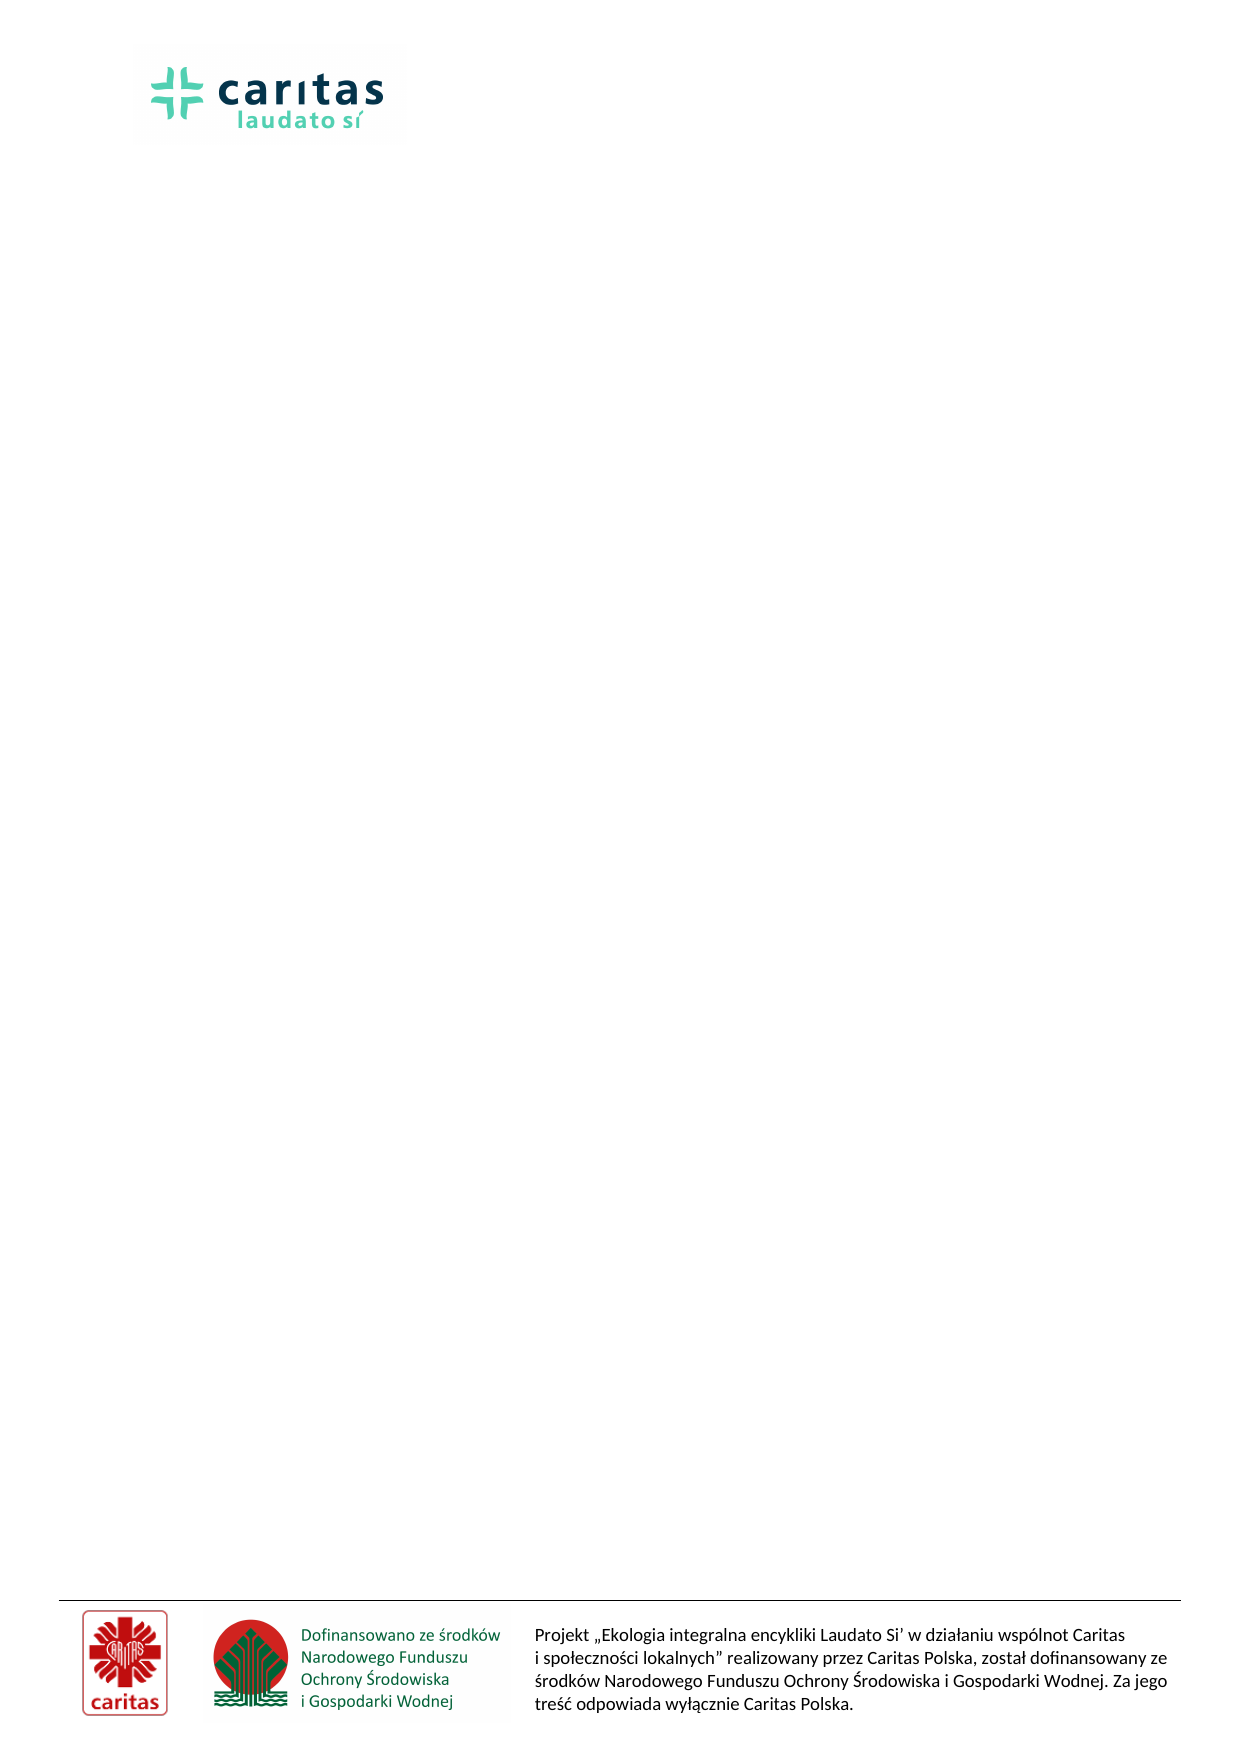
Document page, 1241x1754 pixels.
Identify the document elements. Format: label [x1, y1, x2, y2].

picture [72, 1600, 178, 1726]
picture [203, 1604, 512, 1723]
picture [132, 44, 407, 145]
